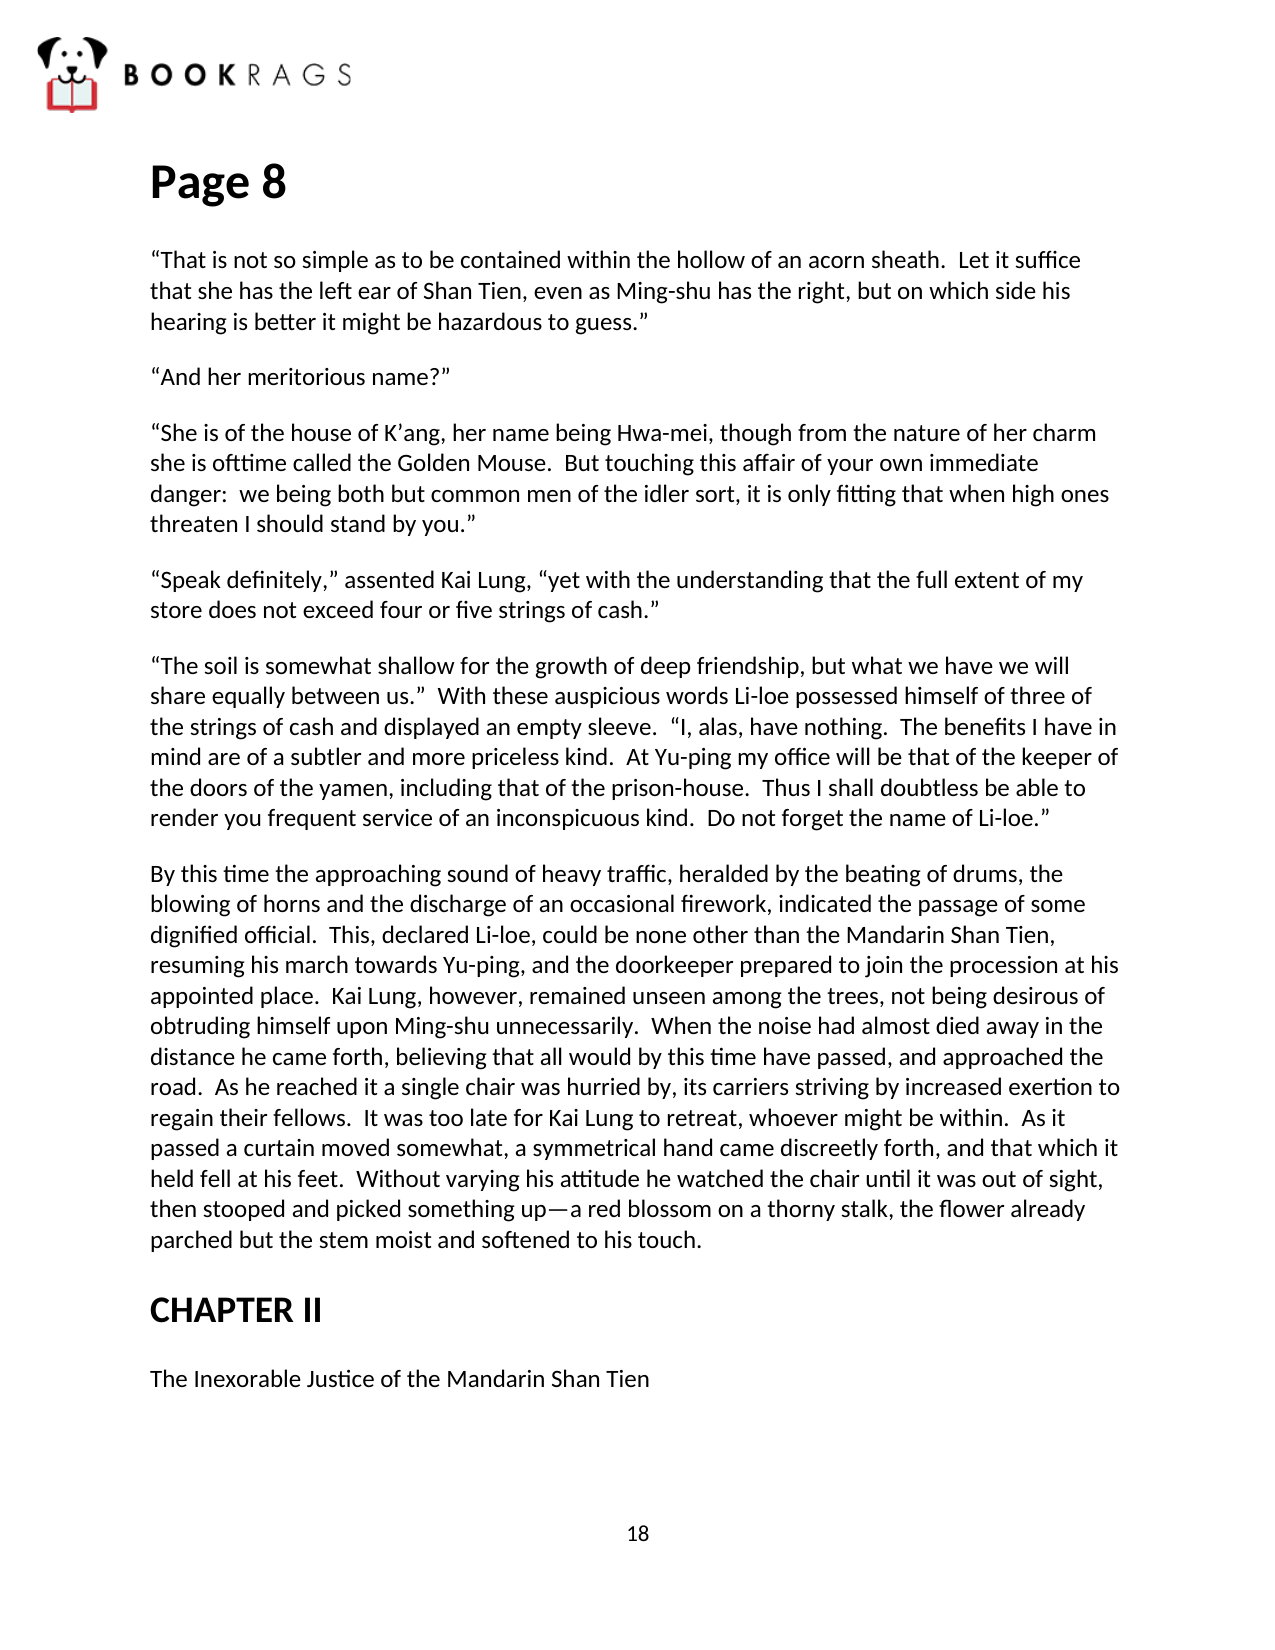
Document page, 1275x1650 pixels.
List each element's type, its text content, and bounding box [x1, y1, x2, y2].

text “Speak definitely,” assented Kai Lung, “yet with the understanding that the full extent of my store does not exceed four or five strings of cash.” [150, 564, 1125, 625]
text “That is not so simple as to be contained within the hollow of an acorn sheath. Let it suffice that she has the left ear of Shan Tien, even as Ming-shu has the right, but on which side his hearing is better it might be hazardous to guess.” [150, 244, 1125, 336]
text By this time the approaching sound of heavy traffic, heralded by the beating of drums, the blowing of horns and the discharge of an occasional firework, indicated the passage of some dignified official. This, declared Li-loe, could be none other than the Mandarin Shan Tien, resuming his march towards Yu-ping, and the doorkeeper prepared to join the procession at his appointed place. Kai Lung, however, remained unseen among the trees, not being desirous of obtruding himself upon Ming-shu unnecessarily. When the noise had almost died away in the distance he came forth, believing that all would by this time have passed, and approached the road. As he reached it a single chair was hurried by, its carriers striving by increased exertion to regain their fellows. It was too late for Kai Lung to retreat, whoever might be within. As it passed a curtain moved somewhat, a symmetrical hand came discreetly forth, and that which it held fell at his feet. Without varying his attitude he watched the chair until it was out of sight, then stooped and picked something up—­a red blossom on a thorny stalk, the flower already parched but the stem moist and softened to his touch. [150, 858, 1125, 1255]
text CHAPTER II [150, 1286, 1125, 1332]
text “The soil is somewhat shallow for the growth of deep friendship, but what we have we will share equally between us.” With these auspicious words Li-loe possessed himself of three of the strings of cash and displayed an empty sleeve. “I, alas, have nothing. The benefits I have in mind are of a subtler and more priceless kind. At Yu-ping my office will be that of the keeper of the doors of the yamen, including that of the prison-house. Thus I shall doubtless be able to render you frequent service of an inconspicuous kind. Do not forget the name of Li-loe.” [150, 650, 1125, 833]
text “She is of the house of K’ang, her name being Hwa-mei, though from the nature of her charm she is ofttime called the Golden Mouse. But touching this affair of your own immediate danger: we being both but common men of the idler sort, it is only fitting that when high ones threaten I should stand by you.” [150, 417, 1125, 539]
text “And her meritorious name?” [150, 361, 1125, 392]
text The Inexorable Justice of the Mandarin Shan Tien [150, 1363, 1125, 1393]
picture [37, 37, 351, 113]
text Page 8 [150, 150, 1125, 211]
